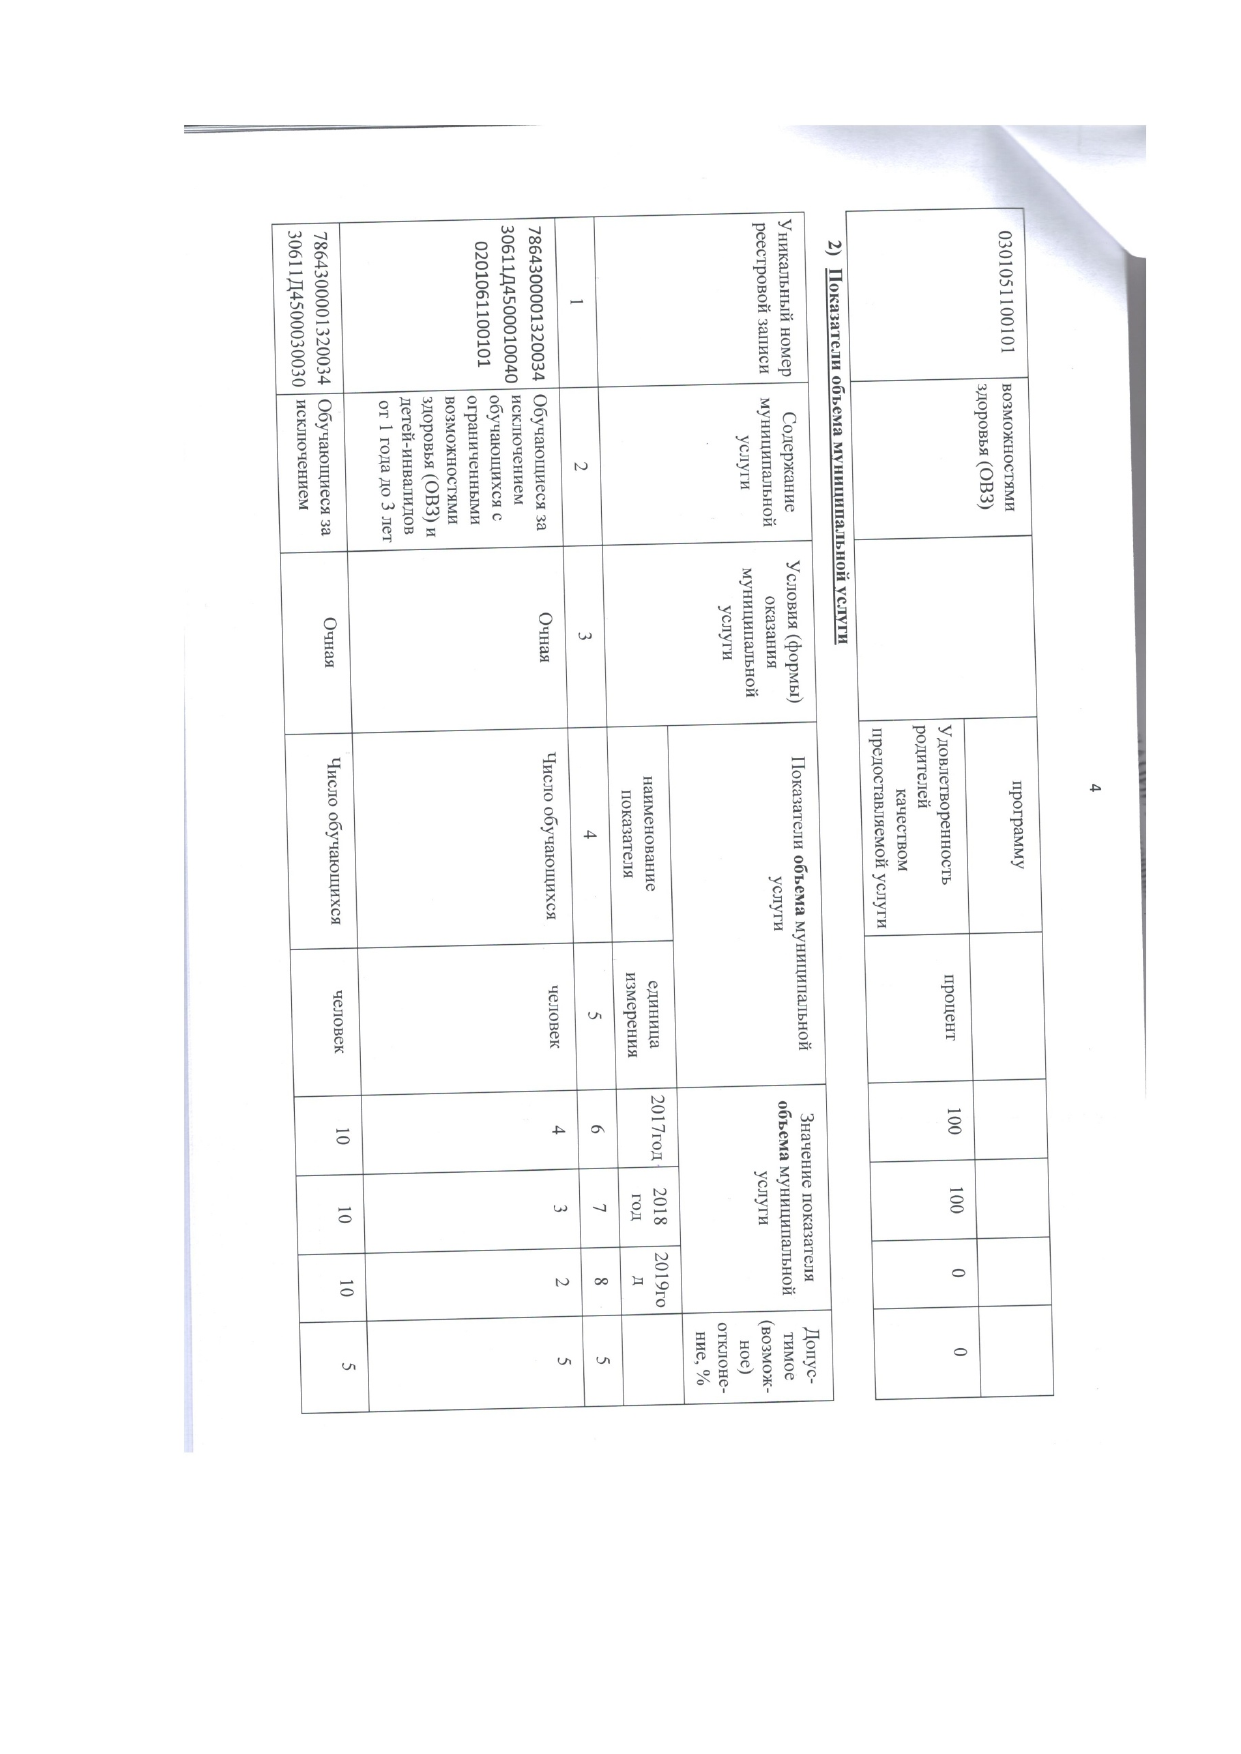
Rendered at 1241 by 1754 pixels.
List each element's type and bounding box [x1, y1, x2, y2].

picture [177, 118, 1152, 1459]
